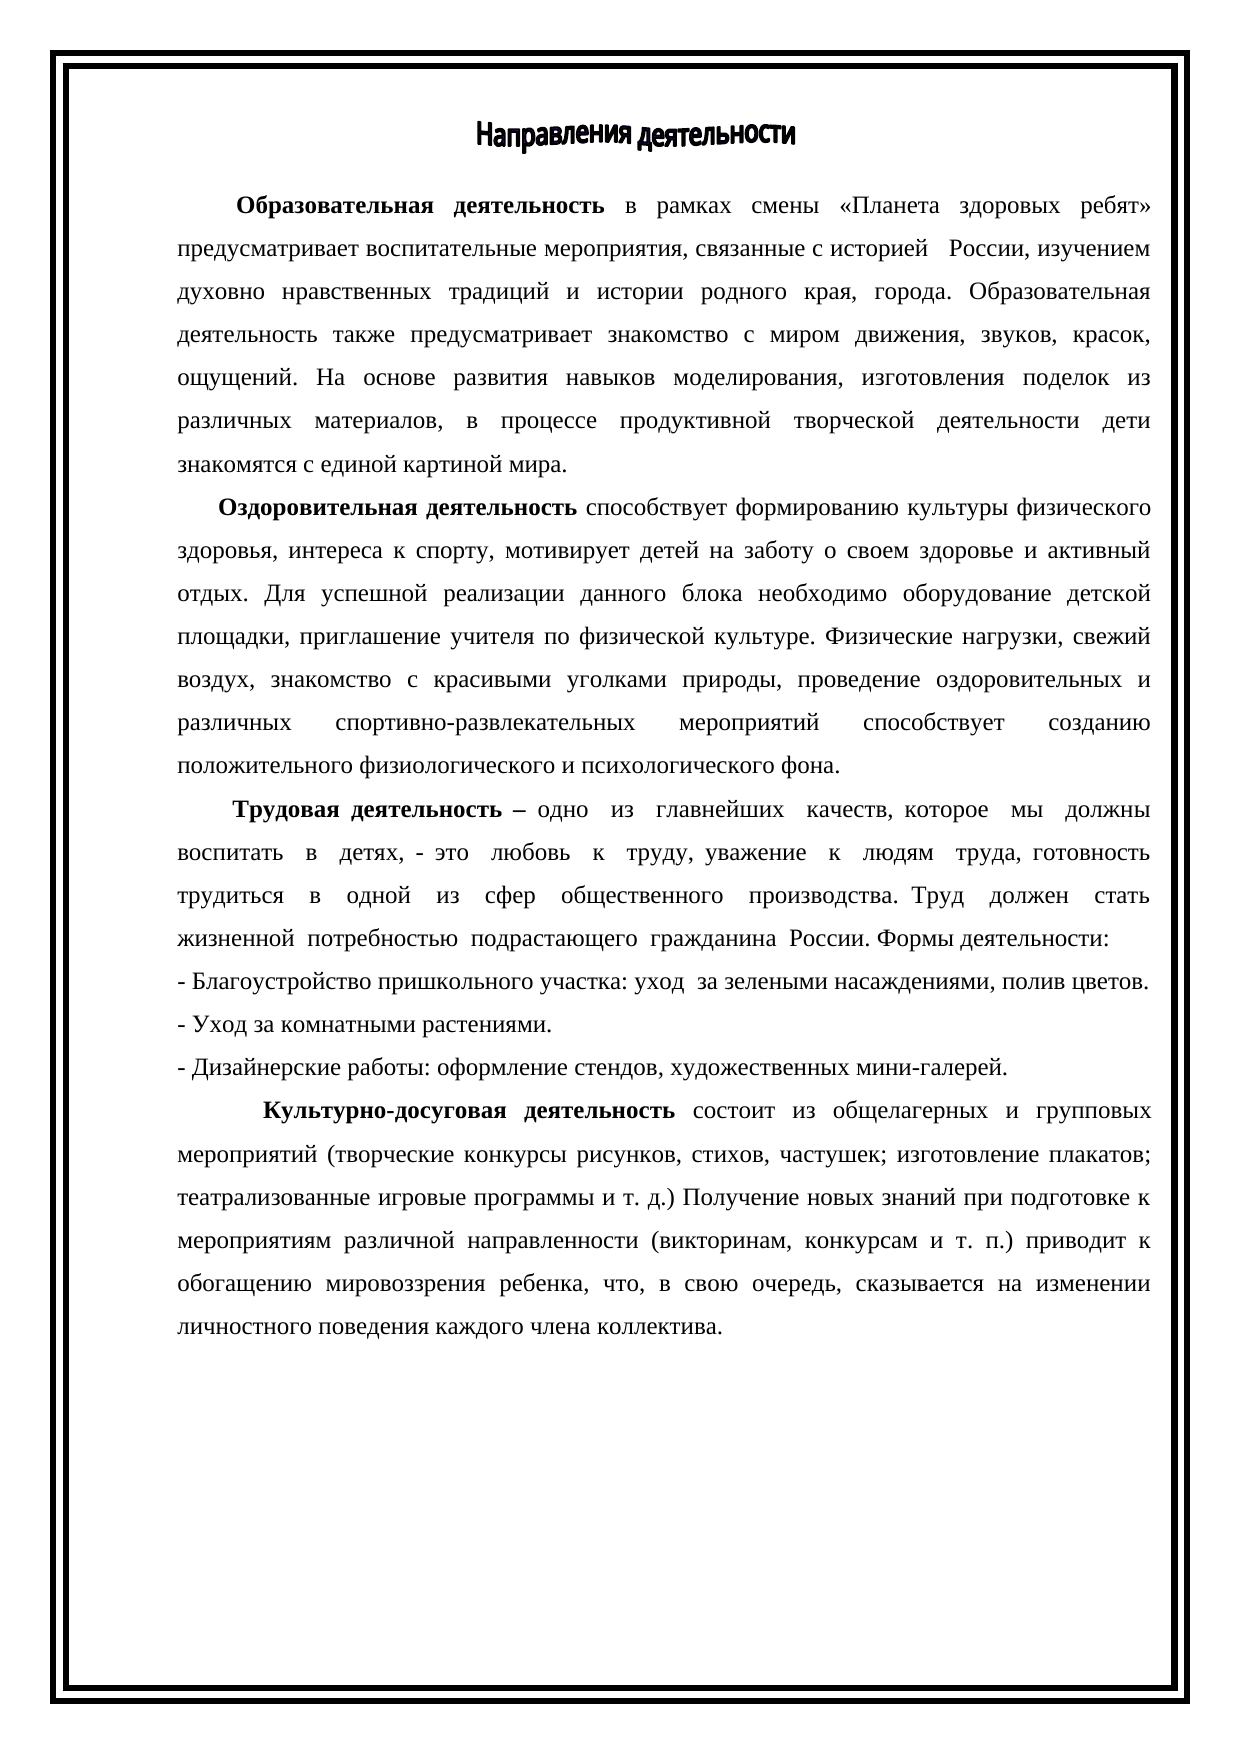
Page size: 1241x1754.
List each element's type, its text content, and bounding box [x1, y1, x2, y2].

text Трудовая деятельность – одно из главнейших качеств, которое мы должны воспитать в детях, - это любовь к труду, уважение к людям труда, готовность трудиться в одной из сфер общественного производства. Труд должен стать жизненной потребностью подрастающего гражданина России. Формы деятельности: [177, 794, 1152, 952]
text - Благоустройство пришкольного участка: уход за зелеными насаждениями, полив цветов. [177, 966, 1152, 995]
text - Уход за комнатными растениями. [177, 1009, 1152, 1038]
text Образовательная деятельность в рамках смены «Планета здоровых ребят» предусматривает воспитательные мероприятия, связанные с историей России, изучением духовно нравственных традиций и истории родного края, города. Образовательная деятельность также предусматривает знакомство с миром движения, звуков, красок, ощущений. На основе развития навыков моделирования, изготовления поделок из различных материалов, в процессе продуктивной творческой деятельности дети знакомятся с единой картиной мира. [177, 190, 1152, 477]
text - Дизайнерские работы: оформление стендов, художественных мини-галерей. [177, 1052, 1152, 1081]
text Культурно-досуговая деятельность состоит из общелагерных и групповых мероприятий (творческие конкурсы рисунков, стихов, частушек; изготовление плакатов; театрализованные игровые программы и т. д.) Получение новых знаний при подготовке к мероприятиям различной направленности (викторинам, конкурсам и т. п.) приводит к обогащению мировоззрения ребенка, что, в свою очередь, сказывается на изменении личностного поведения каждого члена коллектива. [177, 1096, 1152, 1340]
text Оздоровительная деятельность способствует формированию культуры физического здоровья, интереса к спорту, мотивирует детей на заботу о своем здоровье и активный отдых. Для успешной реализации данного блока необходимо оборудование детской площадки, приглашение учителя по физической культуре. Физические нагрузки, свежий воздух, знакомство с красивыми уголками природы, проведение оздоровительных и различных спортивно-развлекательных мероприятий способствует созданию положительного физиологического и психологического фона. [177, 492, 1152, 779]
